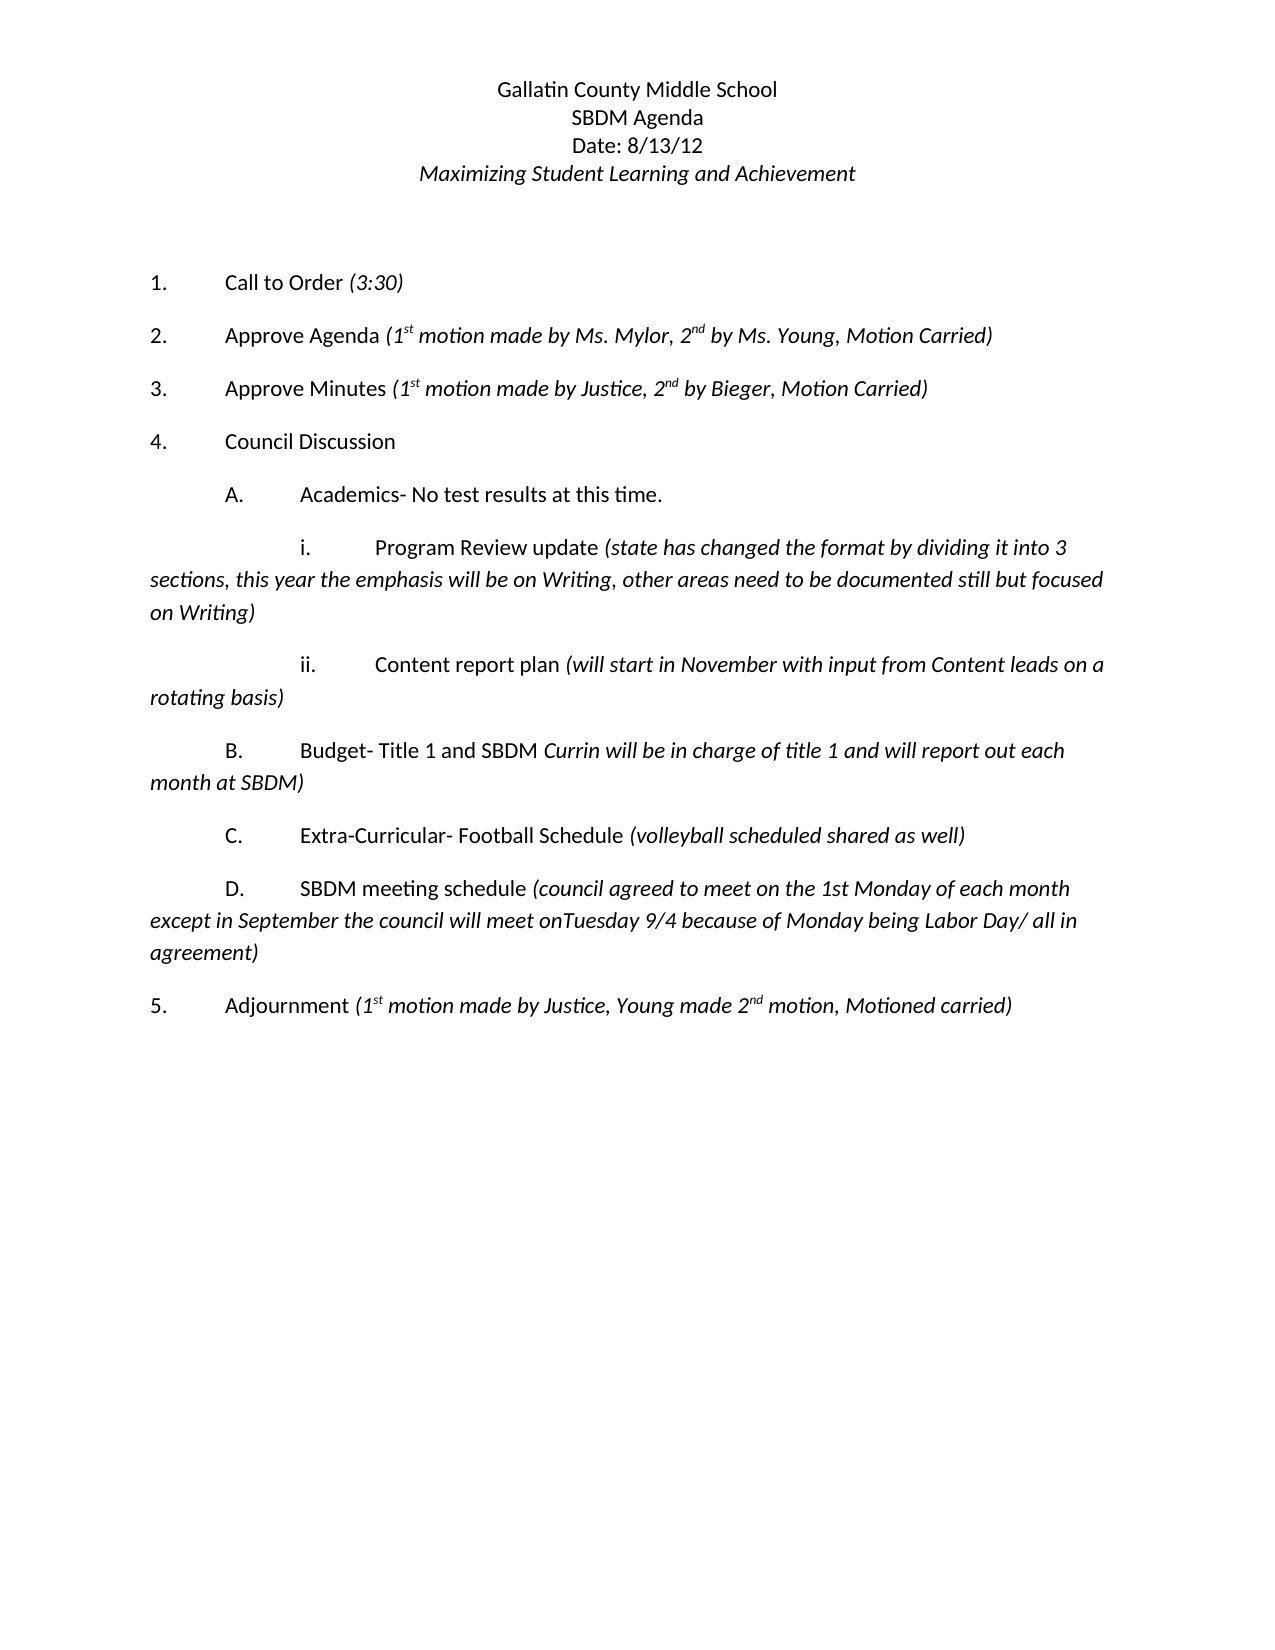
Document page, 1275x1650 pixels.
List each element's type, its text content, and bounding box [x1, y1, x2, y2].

text i. Program Review update (state has changed the format by dividing it into 3 sections, this year the emphasis will be on Writing, other areas need to be documented still but focused on Writing) [150, 533, 1125, 626]
text 1. Call to Order (3:30) [150, 268, 1125, 296]
text D. SBDM meeting schedule (council agreed to meet on the 1st Monday of each month except in September the council will meet onTuesday 9/4 because of Monday being Labor Day/ all in agreement) [150, 874, 1125, 966]
text 3. Approve Minutes (1st motion made by Justice, 2nd by Bieger, Motion Carried) [150, 374, 1125, 402]
text 4. Council Discussion [150, 427, 1125, 455]
text B. Budget- Title 1 and SBDM Currin will be in charge of title 1 and will report out each month at SBDM) [150, 736, 1125, 796]
text 2. Approve Agenda (1st motion made by Ms. Mylor, 2nd by Ms. Young, Motion Carried) [150, 321, 1125, 349]
text C. Extra-Curricular- Football Schedule (volleyball scheduled shared as well) [150, 821, 1125, 849]
text ii. Content report plan (will start in November with input from Content leads on a rotating basis) [150, 651, 1125, 711]
text 5. Adjournment (1st motion made by Justice, Young made 2nd motion, Motioned carried) [150, 991, 1125, 1019]
text A. Academics- No test results at this time. [150, 480, 1125, 508]
